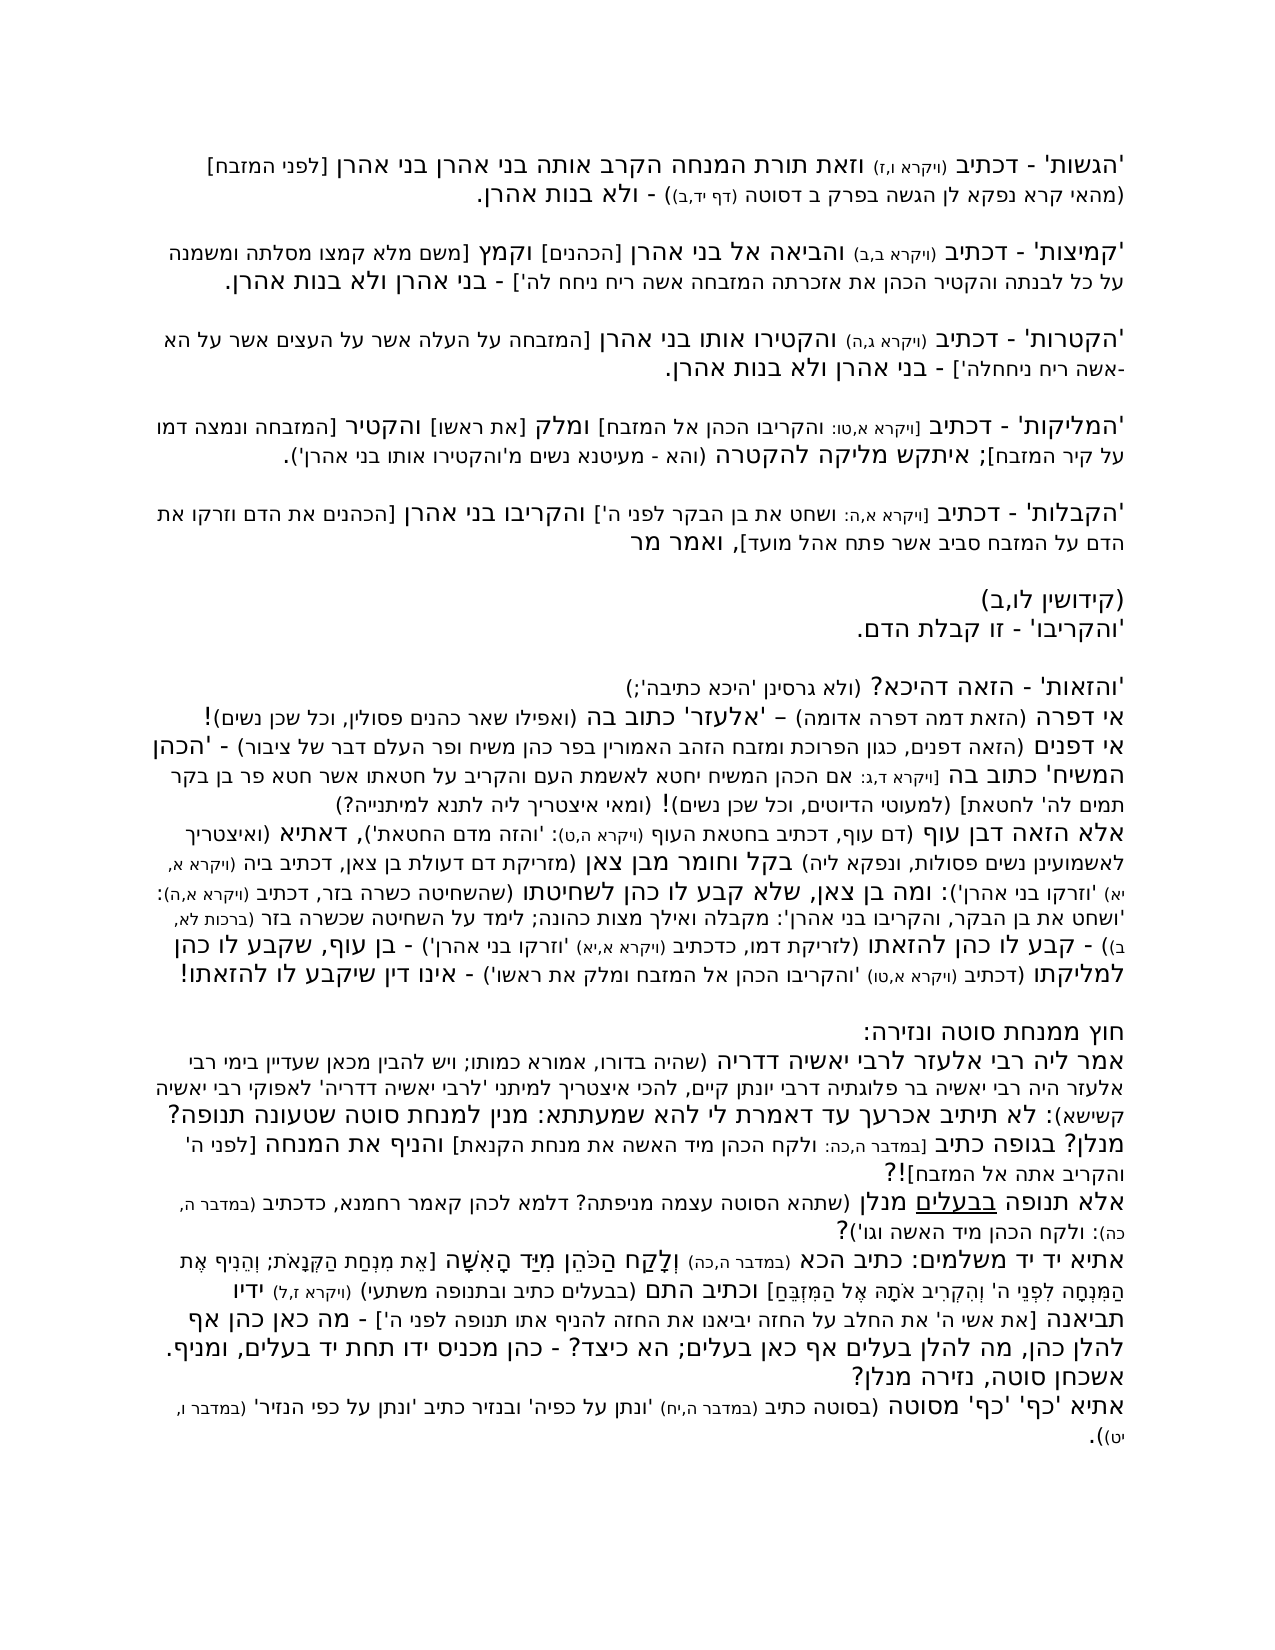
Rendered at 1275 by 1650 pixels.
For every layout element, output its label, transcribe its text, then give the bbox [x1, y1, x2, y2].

text חוץ ממנחת סוטה ונזירה: [150, 1017, 1125, 1046]
text 'הקטרות' - דכתיב (ויקרא ג,ה) והקטירו אותו בני אהרן [המזבחה על העלה אשר על העצים אשר על הא -אשה ריח ניחחלה'] - בני אהרן ולא בנות אהרן. [150, 324, 1125, 382]
text אתיא 'כף' 'כף' מסוטה (בסוטה כתיב (במדבר ה,יח) 'ונתן על כפיה' ובנזיר כתיב 'ונתן על כפי הנזיר' (במדבר ו,יט)). [150, 1391, 1125, 1450]
text אי דפרה (הזאת דמה דפרה אדומה) – 'אלעזר' כתוב בה (ואפילו שאר כהנים פסולין, וכל שכן נשים)! [150, 702, 1125, 731]
text 'הקבלות' - דכתיב [ויקרא א,ה: ושחט את בן הבקר לפני ה'] והקריבו בני אהרן [הכהנים את הדם וזרקו את הדם על המזבח סביב אשר פתח אהל מועד], ואמר מר [150, 498, 1125, 557]
text מנלן? בגופה כתיב [במדבר ה,כה: ולקח הכהן מיד האשה את מנחת הקנאת] והניף את המנחה [לפני ה' והקריב אתה אל המזבח]!? [150, 1129, 1125, 1187]
text אתיא יד יד משלמים: כתיב הכא (במדבר ה,כה) וְלָקַח הַכֹּהֵן מִיַּד הָאִשָּׁה [אֵת מִנְחַת הַקְּנָאֹת; וְהֵנִיף אֶת הַמִּנְחָה לִפְנֵי ה' וְהִקְרִיב אֹתָהּ אֶל הַמִּזְבֵּחַ] וכתיב התם (בבעלים כתיב ובתנופה משתעי) (ויקרא ז,ל) ידיו תביאנה [את אשי ה' את החלב על החזה יביאנו את החזה להניף אתו תנופה לפני ה'] - מה כאן כהן אף להלן כהן, מה להלן בעלים אף כאן בעלים; הא כיצד? - כהן מכניס ידו תחת יד בעלים, ומניף. [150, 1246, 1125, 1362]
text 'הגשות' - דכתיב (ויקרא ו,ז) וזאת תורת המנחה הקרב אותה בני אהרן בני אהרן [לפני המזבח] (מהאי קרא נפקא לן הגשה בפרק ב דסוטה (דף יד,ב)) - ולא בנות אהרן. [150, 150, 1125, 208]
text אשכחן סוטה, נזירה מנלן? [150, 1362, 1125, 1391]
text 'והקריבו' - זו קבלת הדם. [150, 614, 1125, 644]
text אלא הזאה דבן עוף (דם עוף, דכתיב בחטאת העוף (ויקרא ה,ט): 'והזה מדם החטאת'), דאתיא (ואיצטריך לאשמועינן נשים פסולות, ונפקא ליה) בקל וחומר מבן צאן (מזריקת דם דעולת בן צאן, דכתיב ביה (ויקרא א,יא) 'וזרקו בני אהרן'): ומה בן צאן, שלא קבע לו כהן לשחיטתו (שהשחיטה כשרה בזר, דכתיב (ויקרא א,ה): 'ושחט את בן הבקר, והקריבו בני אהרן': מקבלה ואילך מצות כהונה; לימד על השחיטה שכשרה בזר (ברכות לא,ב)) - קבע לו כהן להזאתו (לזריקת דמו, כדכתיב (ויקרא א,יא) 'וזרקו בני אהרן') - בן עוף, שקבע לו כהן למליקתו (דכתיב (ויקרא א,טו) 'והקריבו הכהן אל המזבח ומלק את ראשו') - אינו דין שיקבע לו להזאתו! [150, 818, 1125, 988]
text 'והזאות' - הזאה דהיכא? (ולא גרסינן 'היכא כתיבה';) [150, 672, 1125, 702]
text 'המליקות' - דכתיב [ויקרא א,טו: והקריבו הכהן אל המזבח] ומלק [את ראשו] והקטיר [המזבחה ונמצה דמו על קיר המזבח]; איתקש מליקה להקטרה (והא - מעיטנא נשים מ'והקטירו אותו בני אהרן'). [150, 411, 1125, 469]
text (קידושין לו,ב) [150, 585, 1125, 614]
text 'קמיצות' - דכתיב (ויקרא ב,ב) והביאה אל בני אהרן [הכהנים] וקמץ [משם מלא קמצו מסלתה ומשמנה על כל לבנתה והקטיר הכהן את אזכרתה המזבחה אשה ריח ניחח לה'] - בני אהרן ולא בנות אהרן. [150, 237, 1125, 295]
text אמר ליה רבי אלעזר לרבי יאשיה דדריה (שהיה בדורו, אמורא כמותו; ויש להבין מכאן שעדיין בימי רבי אלעזר היה רבי יאשיה בר פלוגתיה דרבי יונתן קיים, להכי איצטריך למיתני 'לרבי יאשיה דדריה' לאפוקי רבי יאשיה קשישא): לא תיתיב אכרעך עד דאמרת לי להא שמעתתא: מנין למנחת סוטה שטעונה תנופה? [150, 1046, 1125, 1129]
text אי דפנים (הזאה דפנים, כגון הפרוכת ומזבח הזהב האמורין בפר כהן משיח ופר העלם דבר של ציבור) - 'הכהן המשיח' כתוב בה [ויקרא ד,ג: אם הכהן המשיח יחטא לאשמת העם והקריב על חטאתו אשר חטא פר בן בקר תמים לה' לחטאת] (למעוטי הדיוטים, וכל שכן נשים)! (ומאי איצטריך ליה לתנא למיתנייה?) [150, 731, 1125, 818]
text אלא תנופה בבעלים מנלן (שתהא הסוטה עצמה מניפתה? דלמא לכהן קאמר רחמנא, כדכתיב (במדבר ה,כה): ולקח הכהן מיד האשה וגו')? [150, 1187, 1125, 1246]
